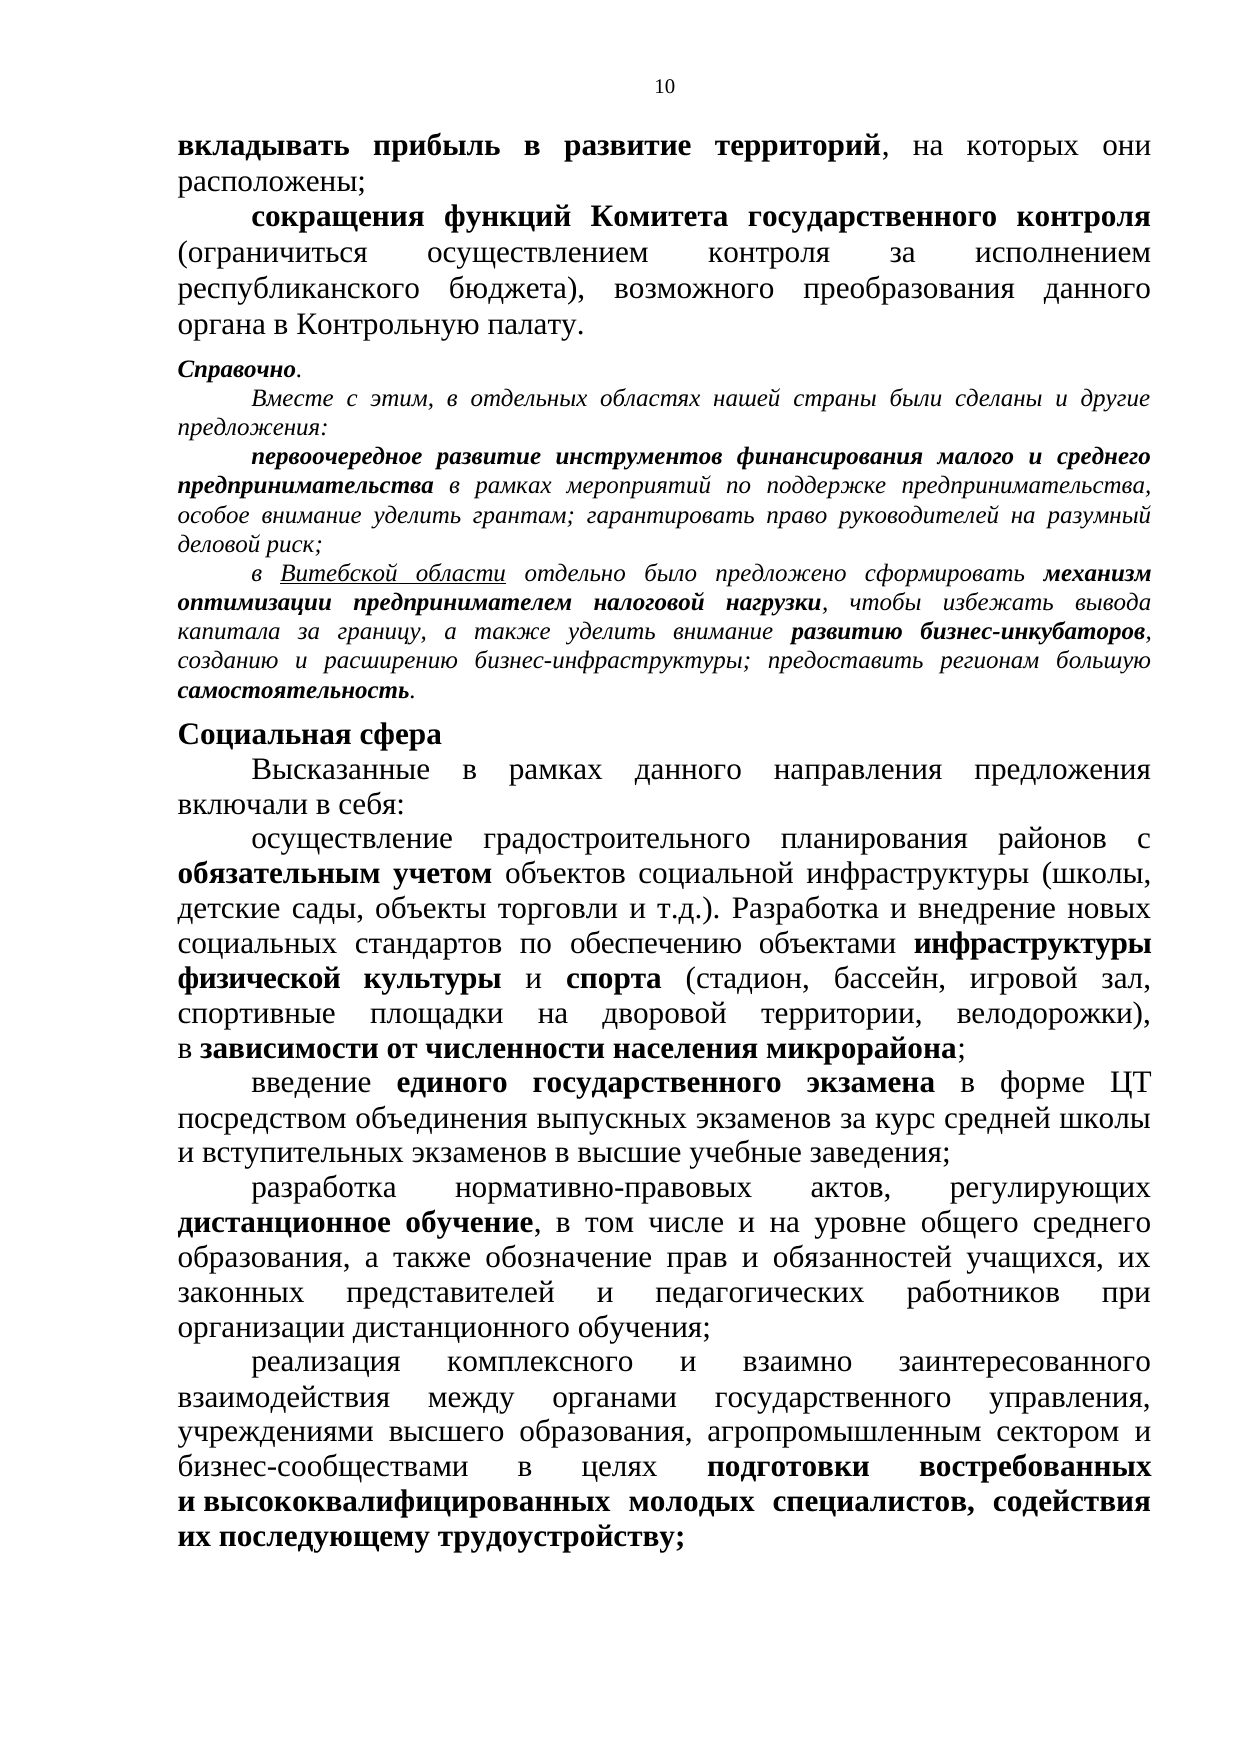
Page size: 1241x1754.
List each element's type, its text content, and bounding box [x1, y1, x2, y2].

text Высказанные в рамках данного направления предложения включали в себя: [177, 751, 1152, 821]
text Социальная сфера [177, 716, 1152, 751]
text разработка нормативно-правовых актов, регулирующих дистанционное обучение, в том числе и на уровне общего среднего образования, а также обозначение прав и обязанностей учащихся, их законных представителей и педагогических работников при организации дистанционного обучения; [177, 1170, 1152, 1344]
text осуществление градостроительного планирования районов с обязательным учетом объектов социальной инфраструктуры (школы, детские сады, объекты торговли и т.д.). Разработка и внедрение новых социальных стандартов по обеспечению объектами инфраструктуры физической культуры и спорта (стадион, бассейн, игровой зал, спортивные площадки на дворовой территории, велодорожки), в зависимости от численности населения микрорайона; [177, 821, 1152, 1065]
text первоочередное развитие инструментов финансирования малого и среднего предпринимательства в рамках мероприятий по поддержке предпринимательства, особое внимание уделить грантам; гарантировать право руководителей на разумный деловой риск; [177, 441, 1152, 558]
text в Витебской области отдельно было предложено сформировать механизм оптимизации предпринимателем налоговой нагрузки, чтобы избежать вывода капитала за границу, а также уделить внимание развитию бизнес-инкубаторов, созданию и расширению бизнес-инфраструктуры; предоставить регионам большую самостоятельность. [177, 558, 1152, 704]
text Вместе с этим, в отдельных областях нашей страны были сделаны и другие предложения: [177, 383, 1152, 441]
text введение единого государственного экзамена в форме ЦТ посредством объединения выпускных экзаменов за курс средней школы и вступительных экзаменов в высшие учебные заведения; [177, 1065, 1152, 1170]
text реализация комплексного и взаимно заинтересованного взаимодействия между органами государственного управления, учреждениями высшего образования, агропромышленным сектором и бизнес-сообществами в целях подготовки востребованных и высококвалифицированных молодых специалистов, содействия их последующему трудоустройству; [177, 1344, 1152, 1553]
text Справочно. [177, 354, 1152, 383]
text сокращения функций Комитета государственного контроля (ограничиться осуществлением контроля за исполнением республиканского бюджета), возможного преобразования данного органа в Контрольную палату. [177, 198, 1152, 341]
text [177, 126, 1152, 198]
